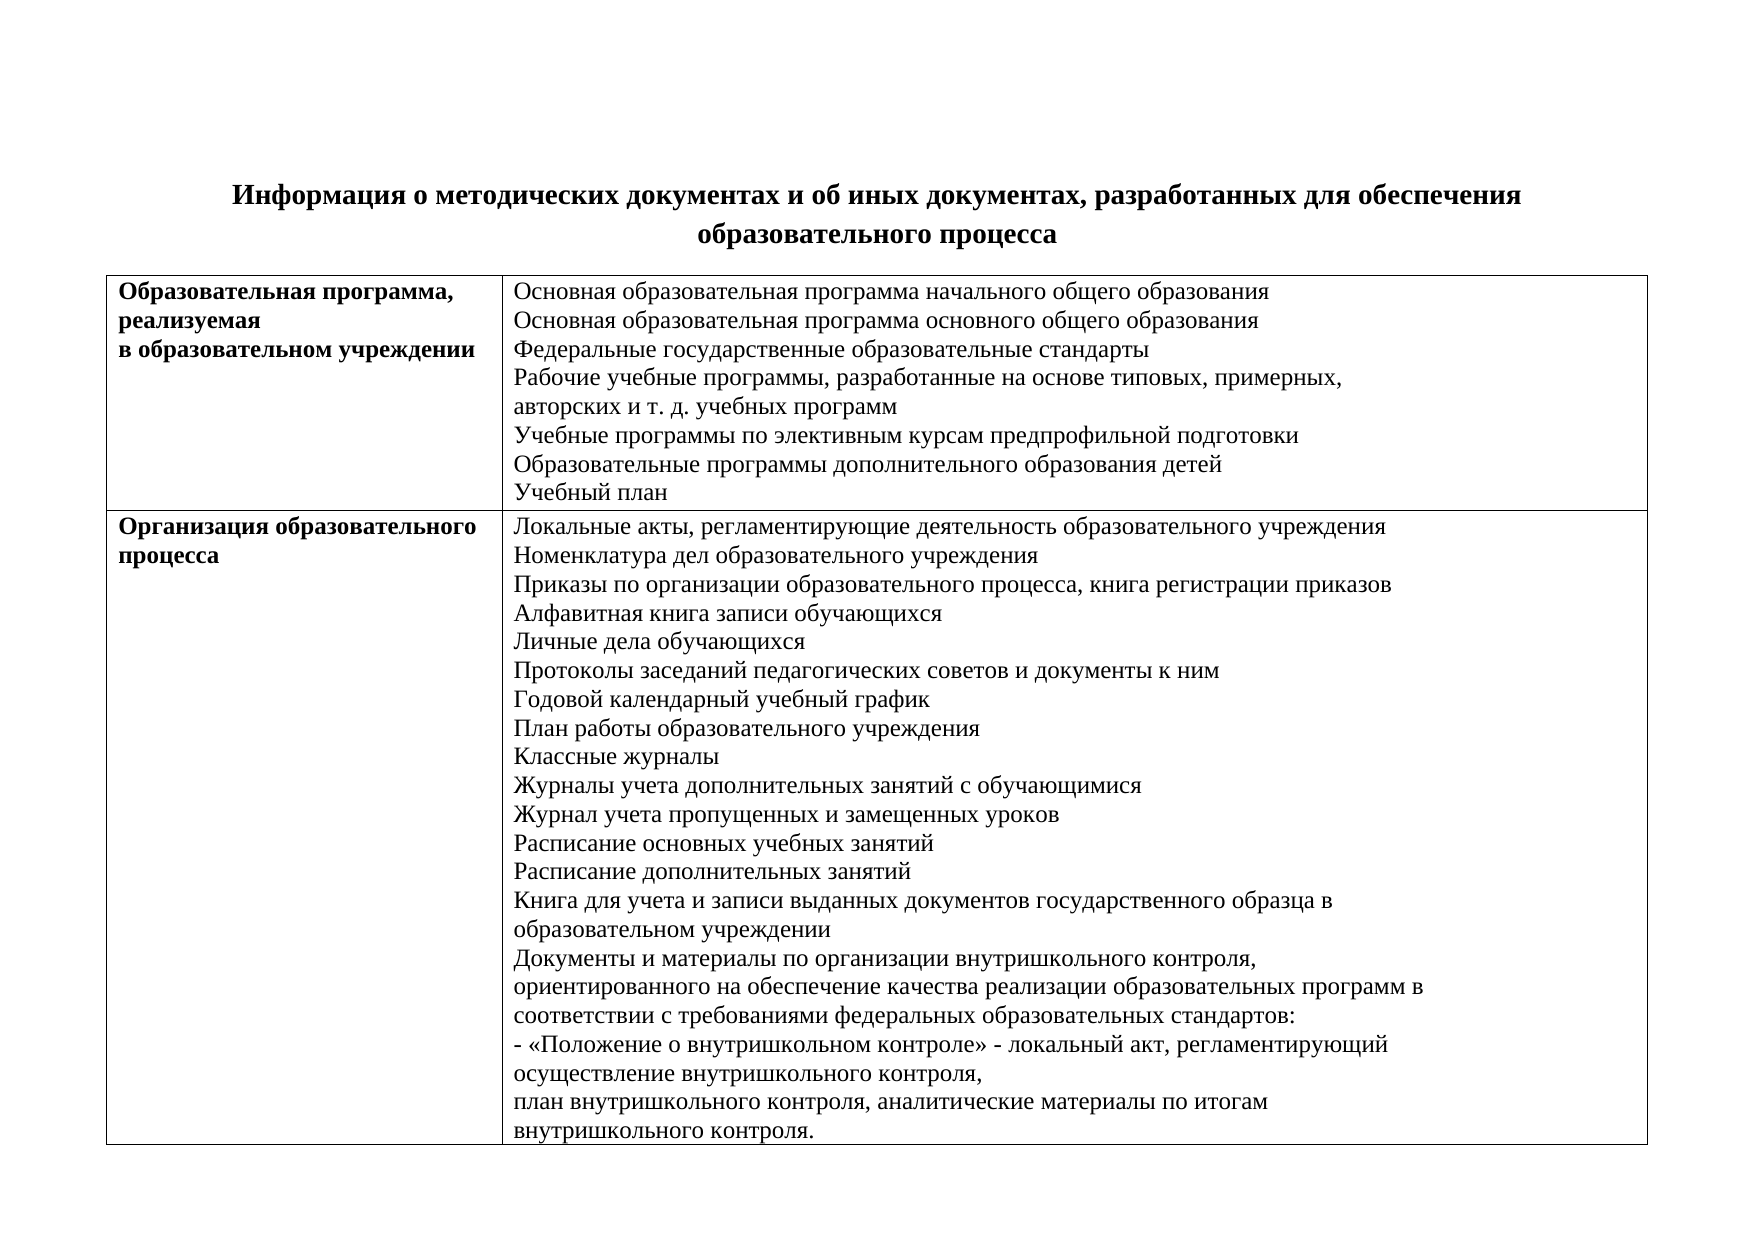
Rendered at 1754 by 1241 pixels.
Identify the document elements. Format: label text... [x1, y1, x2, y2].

table_header Образовательная программа, реализуемая в образовательном учреждении [107, 276, 502, 510]
text Информация о методических документах и об иных документах, разработанных для обеспечения образовательного процесса [118, 177, 1636, 249]
table_header Основная образовательная программа начального общего образования Основная образовательная программа основного общего образования Федеральные государственные образовательные стандарты Рабочие учебные программы, разработанные на основе типовых, примерных, авторских и т. д. учебных программ Учебные программы по элективным курсам предпрофильной подготовки Образовательные программы дополнительного образования детей Учебный план [503, 276, 1647, 510]
table_cell Организация образовательного процесса [107, 511, 502, 1144]
table_cell Локальные акты, регламентирующие деятельность образовательного учреждения Номенклатура дел образовательного учреждения Приказы по организации образовательного процесса, книга регистрации приказов Алфавитная книга записи обучающихся Личные дела обучающихся Протоколы заседаний педагогических советов и документы к ним Годовой календарный учебный график План работы образовательного учреждения Классные журналы Журналы учета дополнительных занятий с обучающимися Журнал учета пропущенных и замещенных уроков Расписание основных учебных занятий Расписание дополнительных занятий Книга для учета и записи выданных документов государственного образца в образовательном учреждении Документы и материалы по организации внутришкольного контроля, ориентированного на обеспечение качества реализации образовательных программ в соответствии с требованиями федеральных образовательных стандартов: - «Положение о внутришкольном контроле» - локальный акт, регламентирующий осуществление внутришкольного контроля, план внутришкольного контроля, аналитические материалы по итогам внутришкольного контроля. [503, 511, 1647, 1144]
